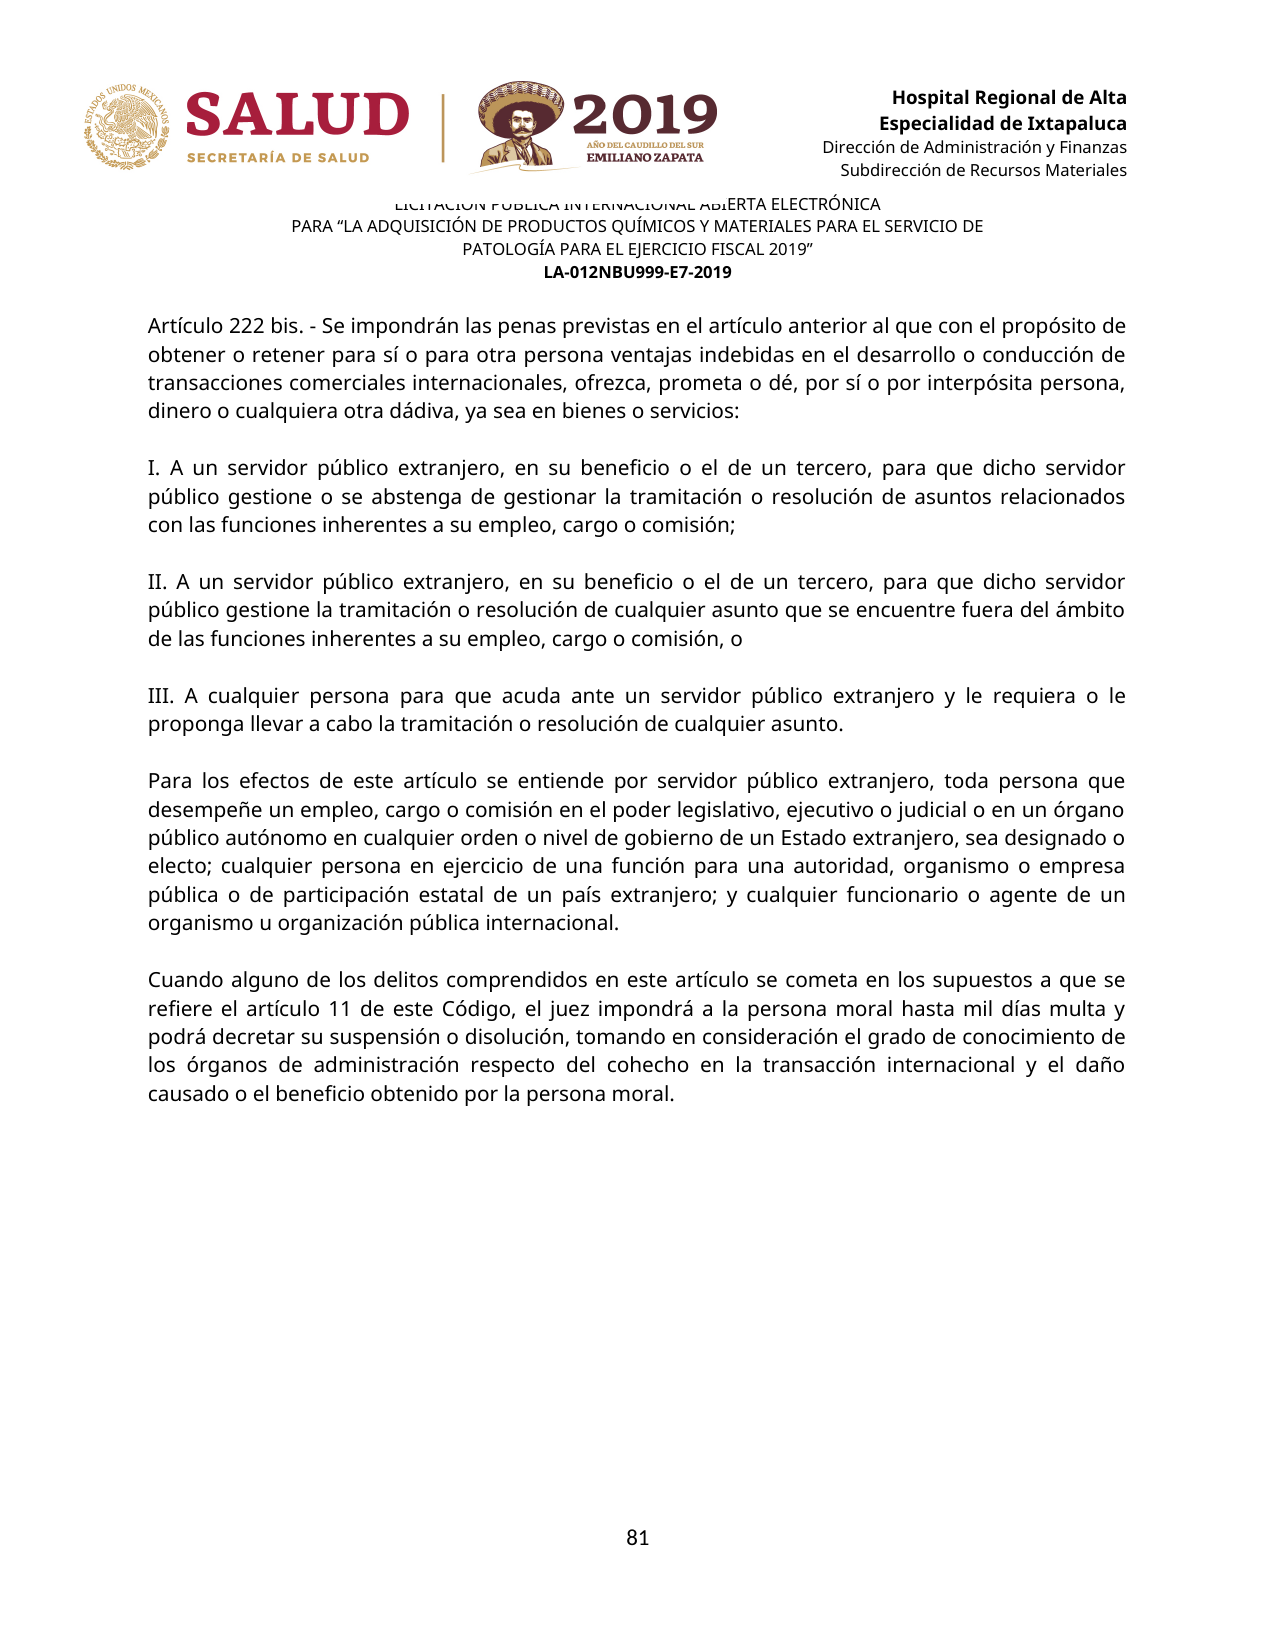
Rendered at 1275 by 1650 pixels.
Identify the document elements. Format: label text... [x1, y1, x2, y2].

text Para los efectos de este artículo se entiende por servidor público extranjero, toda persona que desempeñe un empleo, cargo o comisión en el poder legislativo, ejecutivo o judicial o en un órgano público autónomo en cualquier orden o nivel de gobierno de un Estado extranjero, sea designado o electo; cualquier persona en ejercicio de una función para una autoridad, organismo o empresa pública o de participación estatal de un país extranjero; y cualquier funcionario o agente de un organismo u organización pública internacional. [148, 766, 1127, 937]
text I. A un servidor público extranjero, en su beneficio o el de un tercero, para que dicho servidor público gestione o se abstenga de gestionar la tramitación o resolución de asuntos relacionados con las funciones inherentes a su empleo, cargo o comisión; [148, 453, 1127, 539]
picture [38, 27, 728, 207]
text Artículo 222 bis. - Se impondrán las penas previstas en el artículo anterior al que con el propósito de obtener o retener para sí o para otra persona ventajas indebidas en el desarrollo o conducción de transacciones comerciales internacionales, ofrezca, prometa o dé, por sí o por interpósita persona, dinero o cualquiera otra dádiva, ya sea en bienes o servicios: [148, 311, 1127, 425]
text II. A un servidor público extranjero, en su beneficio o el de un tercero, para que dicho servidor público gestione la tramitación o resolución de cualquier asunto que se encuentre fuera del ámbito de las funciones inherentes a su empleo, cargo o comisión, o [148, 567, 1127, 652]
text Cuando alguno de los delitos comprendidos en este artículo se cometa en los supuestos a que se refiere el artículo 11 de este Código, el juez impondrá a la persona moral hasta mil días multa y podrá decretar su suspensión o disolución, tomando en consideración el grado de conocimiento de los órganos de administración respecto del cohecho en la transacción internacional y el daño causado o el beneficio obtenido por la persona moral. [148, 965, 1127, 1107]
text III. A cualquier persona para que acuda ante un servidor público extranjero y le requiera o le proponga llevar a cabo la tramitación o resolución de cualquier asunto. [148, 681, 1127, 738]
